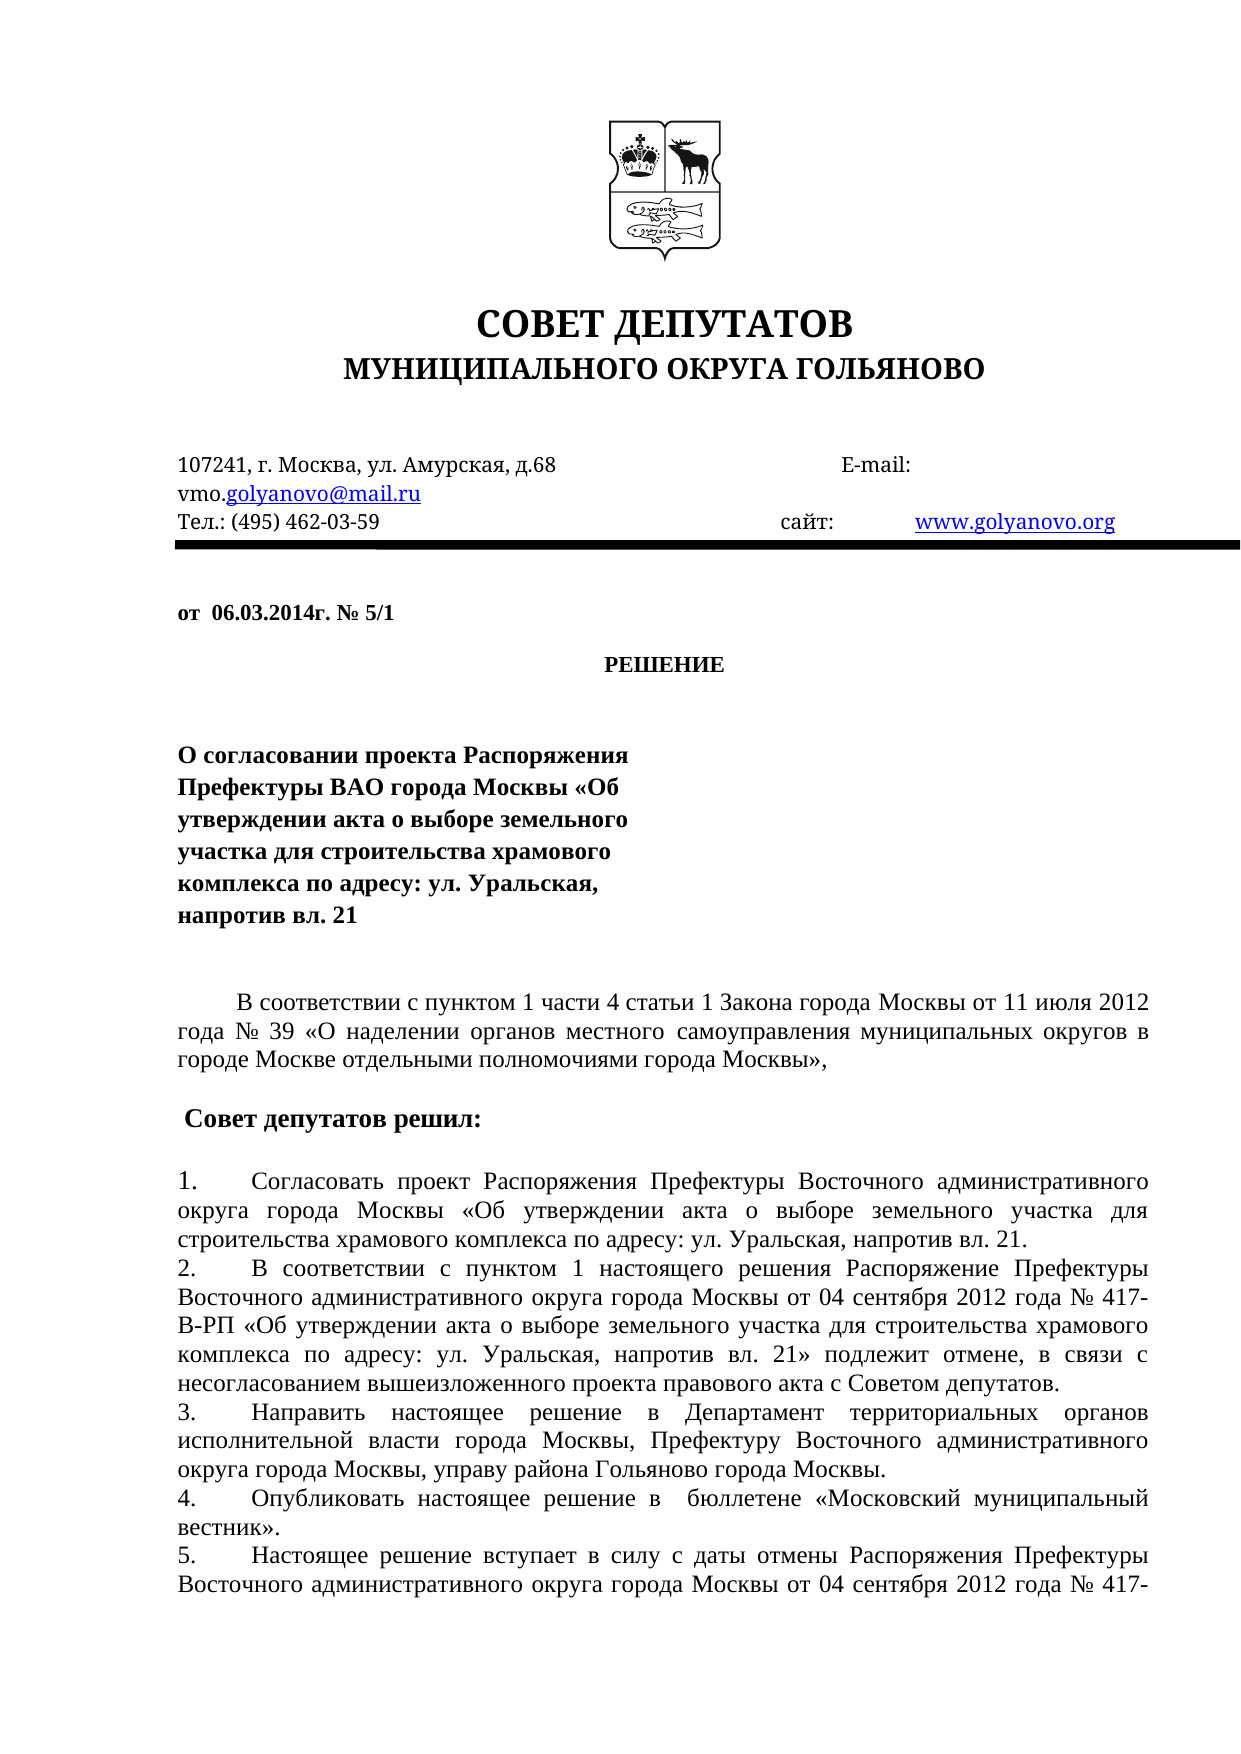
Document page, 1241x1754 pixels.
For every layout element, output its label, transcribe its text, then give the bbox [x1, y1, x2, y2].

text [177, 1540, 1150, 1598]
text МУНИЦИПАЛЬНОГО ОКРУГА ГОЛЬЯНОВО [177, 348, 1152, 388]
text напротив вл. 21 [177, 897, 1152, 929]
text комплекса по адресу: ул. Уральская, [177, 866, 1152, 897]
text 3. Направить настоящее решение в Департамент территориальных органов исполнительной власти города Москвы, Префектуру Восточного административного округа города Москвы, управу района Гольяново города Москвы. [177, 1397, 1150, 1483]
text Тел.: (495) 462-03-59 сайт: www.golyanovo.org [177, 507, 1152, 536]
text 4. Опубликовать настоящее решение в бюллетене «Московский муниципальный вестник». [177, 1483, 1150, 1540]
text О согласовании проекта Распоряжения [177, 738, 1152, 769]
text 2. В соответствии с пунктом 1 настоящего решения Распоряжение Префектуры Восточного административного округа города Москвы от 04 сентября 2012 года № 417-В-РП «Об утверждении акта о выборе земельного участка для строительства храмового комплекса по адресу: ул. Уральская, напротив вл. 21» подлежит отмене, в связи с несогласованием вышеизложенного проекта правового акта с Советом депутатов. [177, 1253, 1150, 1397]
text Совет депутатов решил: [177, 1102, 1150, 1133]
text от 06.03.2014г. № 5/1 [177, 599, 1152, 625]
text 1. Согласовать проект Распоряжения Префектуры Восточного административного округа города Москвы «Об утверждении акта о выборе земельного участка для строительства храмового комплекса по адресу: ул. Уральская, напротив вл. 21. [177, 1164, 1150, 1253]
text . Москва, ул. Амурская, д.68 E-mail: vmo.golyanovo@mail.ru [177, 451, 1152, 507]
text участка для строительства храмового [177, 833, 1152, 866]
text Префектуры ВАО города Москвы «Об [177, 769, 1152, 802]
text В соответствии с пунктом 1 части 4 статьи 1 Закона города Москвы от 11 июля 2012 года № 39 «О наделении органов местного самоуправления муниципальных округов в городе Москве отдельными полномочиями города Москвы», [177, 987, 1150, 1073]
text СОВЕТ ДЕПУТАТОВ [177, 297, 1152, 348]
text РЕШЕНИЕ [177, 651, 1152, 678]
text утверждении акта о выборе земельного [177, 802, 1152, 833]
